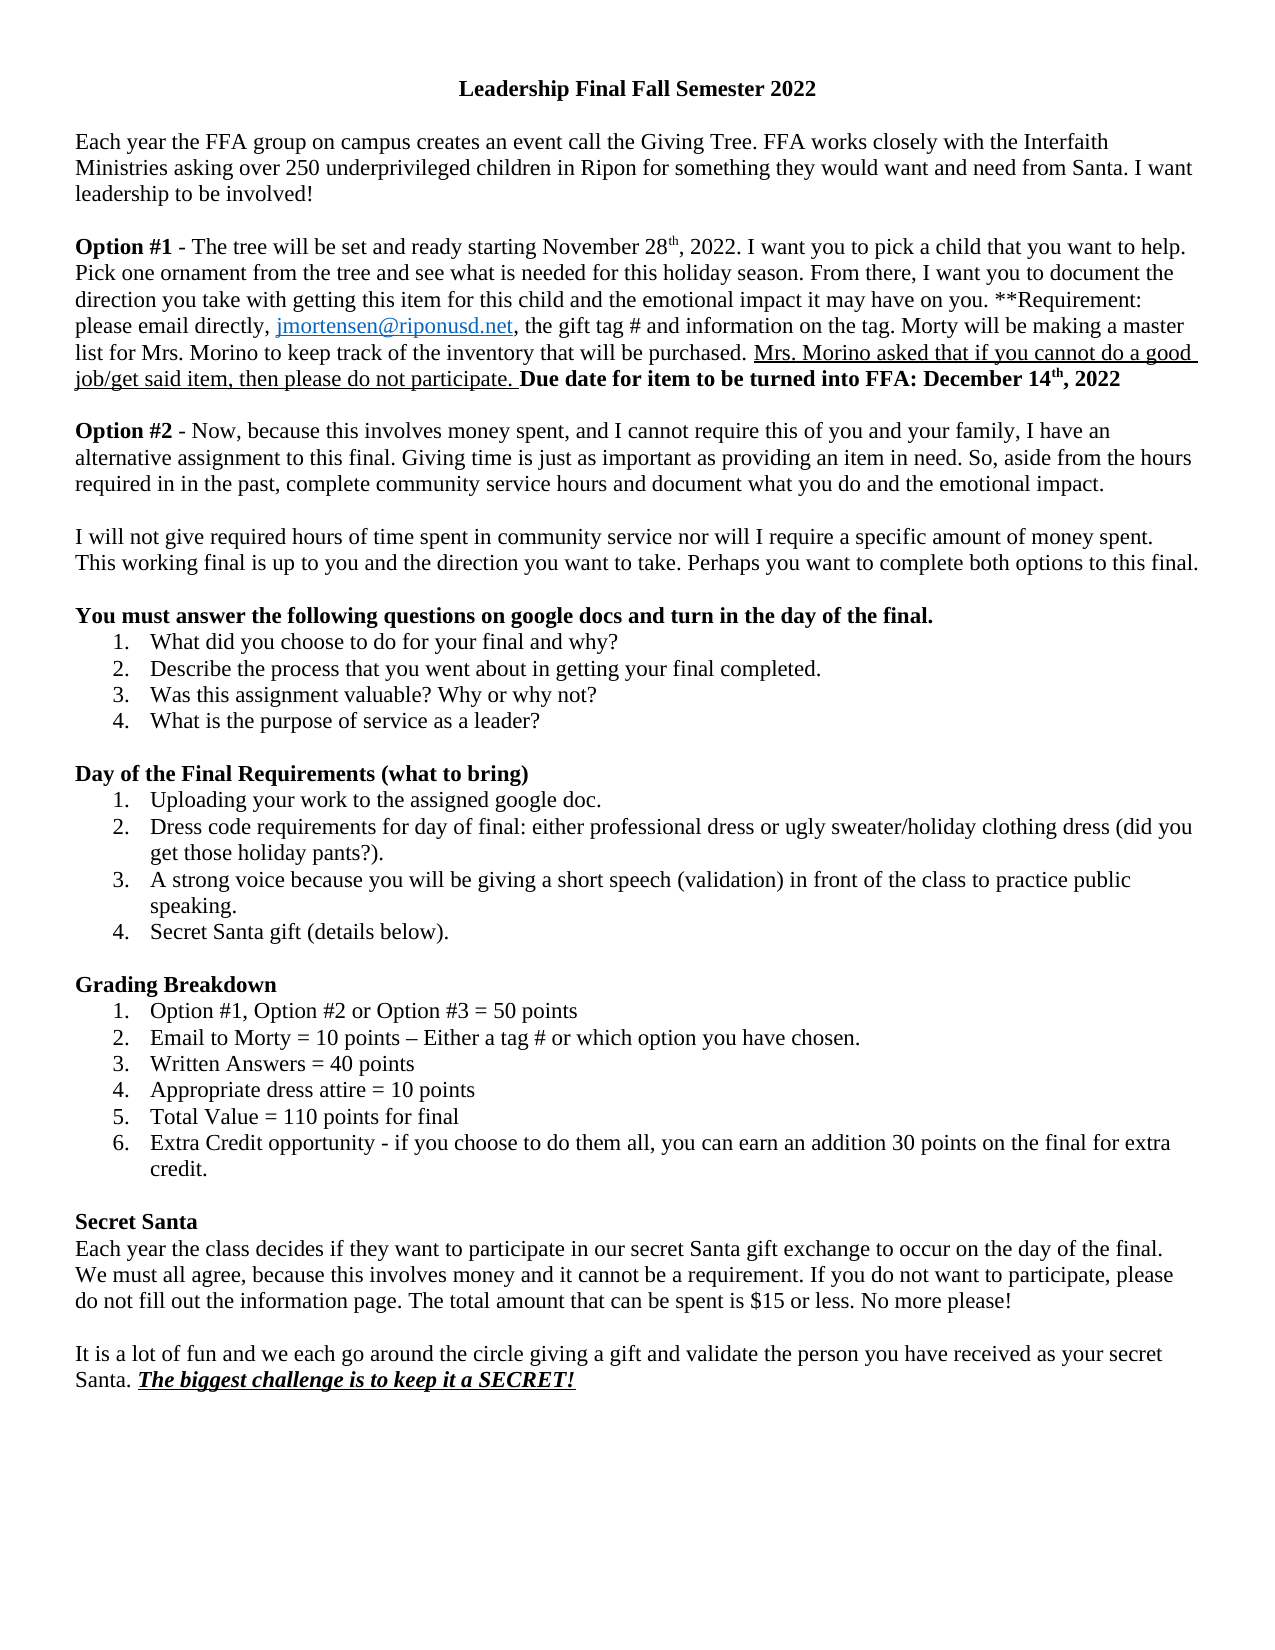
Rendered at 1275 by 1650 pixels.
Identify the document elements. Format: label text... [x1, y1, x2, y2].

list Email to Morty = 10 points – Either a tag # or which option you have chosen. [112, 1024, 1200, 1050]
text Option #1 - The tree will be set and ready starting November 28th, 2022. I want you to pick a child that you want to help. Pick one ornament from the tree and see what is needed for this holiday season. From there, I want you to document the direction you take with getting this item for this child and the emotional impact it may have on you. **Requirement: please email directly, jmortensen@riponusd.net, the gift tag # and information on the tag. Morty will be making a master list for Mrs. Morino to keep track of the inventory that will be purchased. Mrs. Morino asked that if you cannot do a good job/get said item, then please do not participate. Due date for item to be turned into FFA: December 14th, 2022 [75, 233, 1200, 391]
list Secret Santa gift (details below). [112, 918, 1200, 945]
list Was this assignment valuable? Why or why not? [112, 681, 1200, 707]
list Written Answers = 40 points [112, 1050, 1200, 1076]
text Each year the class decides if they want to participate in our secret Santa gift exchange to occur on the day of the final. We must all agree, because this involves money and it cannot be a requirement. If you do not want to participate, please do not fill out the information page. The total amount that can be spent is $15 or less. No more please! [75, 1234, 1200, 1314]
list What did you choose to do for your final and why? [112, 628, 1200, 655]
text Each year the FFA group on campus creates an event call the Giving Tree. FFA works closely with the Interfaith Ministries asking over 250 underprivileged children in Ripon for something they would want and need from Santa. I want leadership to be involved! [75, 128, 1200, 207]
text Grading Breakdown [75, 971, 1200, 997]
text It is a lot of fun and we each go around the circle giving a gift and validate the person you have received as your secret Santa. The biggest challenge is to keep it a SECRET! [75, 1340, 1200, 1393]
list What is the purpose of service as a leader? [112, 707, 1200, 734]
list Uploading your work to the assigned google doc. [112, 787, 1200, 813]
text Option #2 - Now, because this involves money spent, and I cannot require this of you and your family, I have an alternative assignment to this final. Giving time is just as important as providing an item in need. So, aside from the hours required in in the past, complete community service hours and document what you do and the emotional impact. [75, 418, 1200, 497]
list Option #1, Option #2 or Option #3 = 50 points [112, 997, 1200, 1024]
list Total Value = 110 points for final [112, 1103, 1200, 1129]
list Appropriate dress attire = 10 points [112, 1076, 1200, 1103]
text I will not give required hours of time spent in community service nor will I require a specific amount of money spent. This working final is up to you and the direction you want to take. Perhaps you want to complete both options to this final. [75, 523, 1200, 576]
text Secret Santa [75, 1182, 1200, 1234]
text You must answer the following questions on google docs and turn in the day of the final. [75, 602, 1200, 628]
list Dress code requirements for day of final: either professional dress or ugly sweater/holiday clothing dress (did you get those holiday pants?). [112, 813, 1200, 866]
list Extra Credit opportunity - if you choose to do them all, you can earn an addition 30 points on the final for extra credit. [112, 1129, 1200, 1182]
text Day of the Final Requirements (what to bring) [75, 760, 1200, 787]
list A strong voice because you will be giving a short speech (validation) in front of the class to practice public speaking. [112, 866, 1200, 918]
text Leadership Final Fall Semester 2022 [75, 75, 1200, 101]
list Describe the process that you went about in getting your final completed. [112, 655, 1200, 681]
